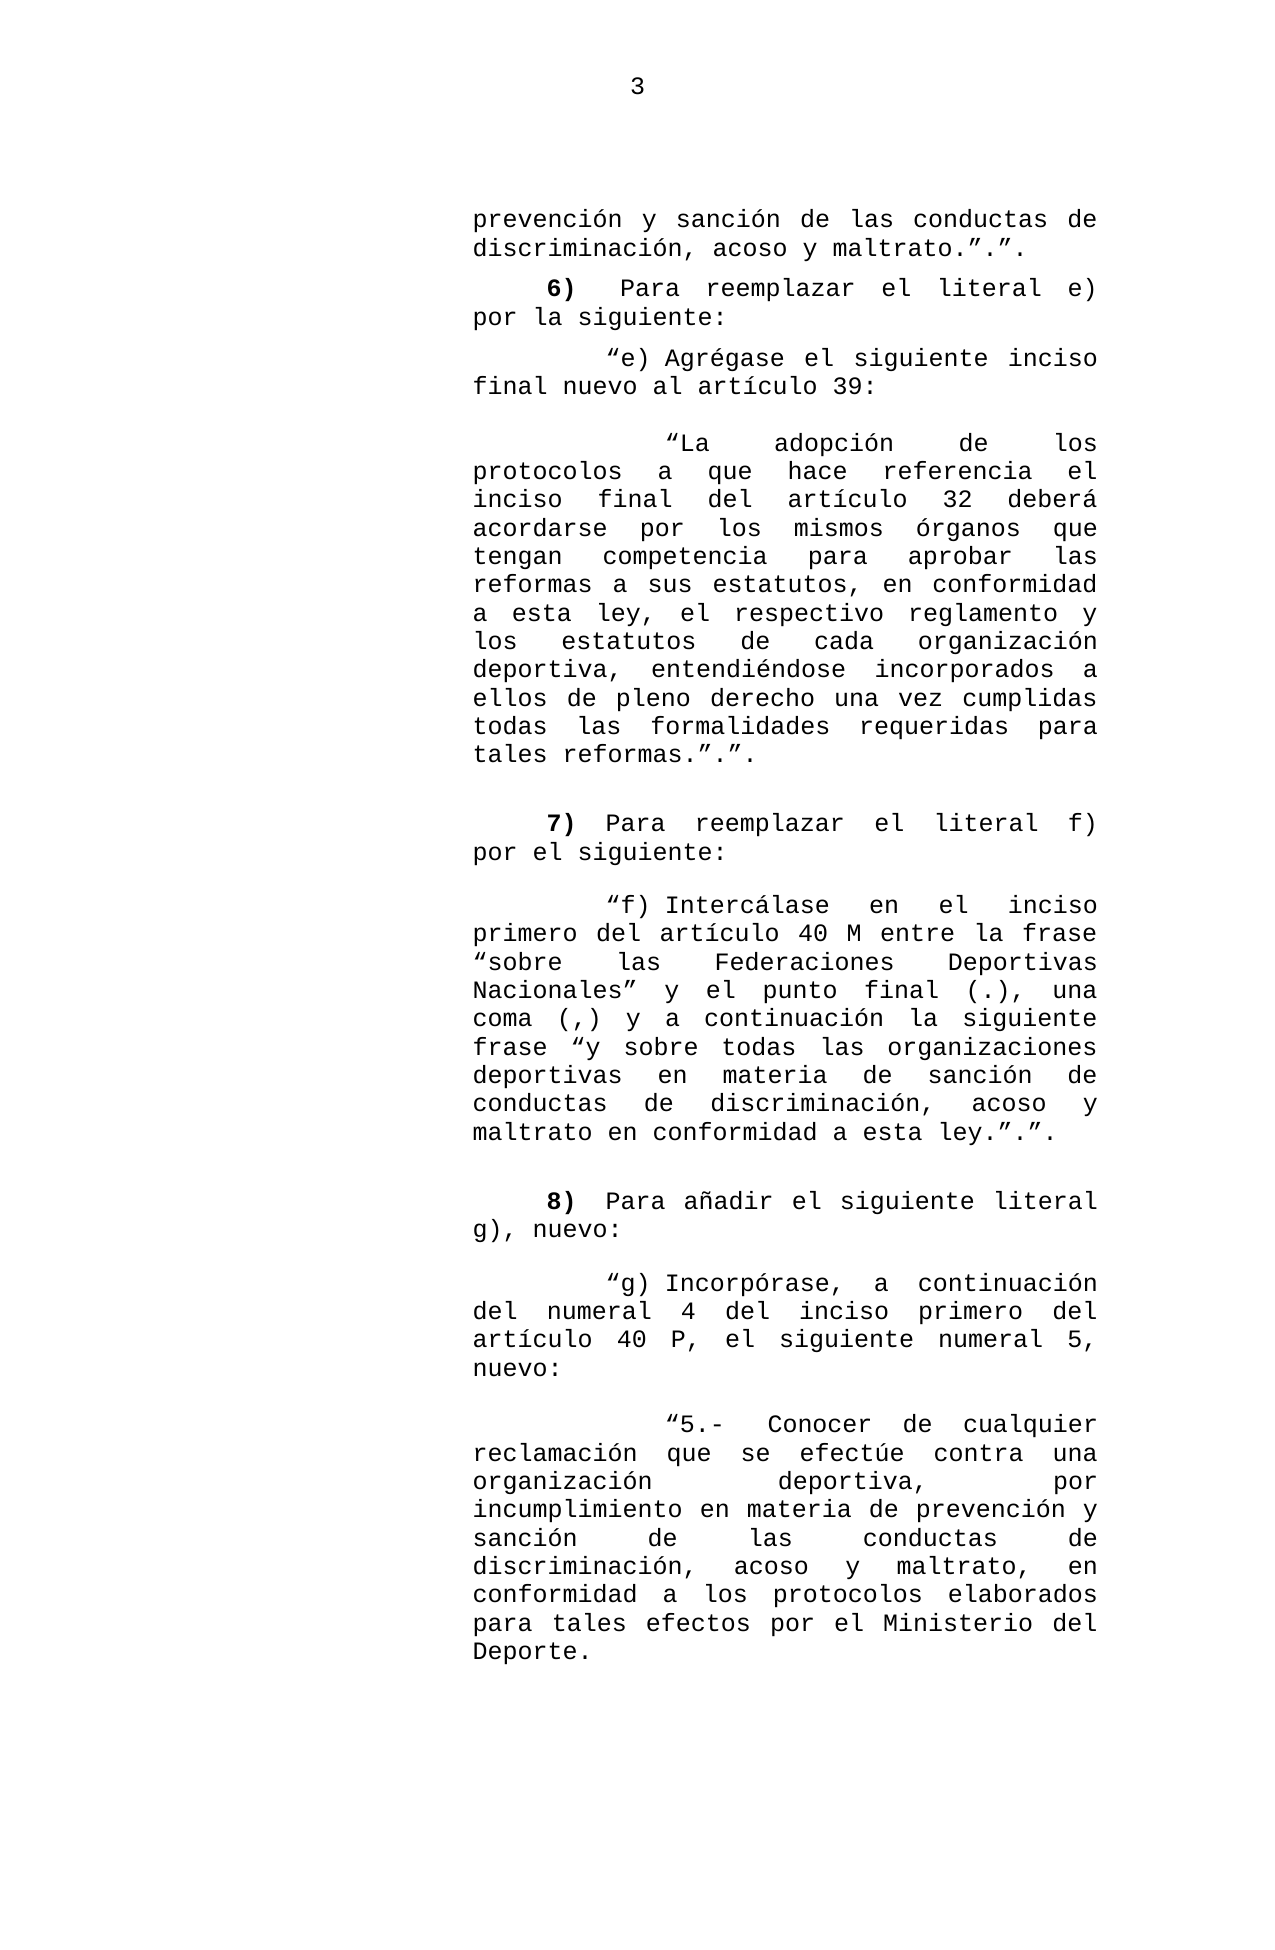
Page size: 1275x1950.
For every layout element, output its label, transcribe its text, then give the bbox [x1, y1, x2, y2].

list Para reemplazar el literal f) por el siguiente: [472, 811, 1098, 868]
text “f) Intercálase en el inciso primero del artículo 40 M entre la frase “sobre las Federaciones Deportivas Nacionales” y el punto final (.), una coma (,) y a continuación la siguiente frase “y sobre todas las organizaciones deportivas en materia de sanción de conductas de discriminación, acoso y maltrato en conformidad a esta ley.”.”. [472, 893, 1098, 1148]
list Para reemplazar el literal e) por la siguiente: [472, 276, 1098, 333]
text “g) Incorpórase, a continuación del numeral 4 del inciso primero del artículo 40 P, el siguiente numeral 5, nuevo: [472, 1270, 1098, 1383]
text “e) Agrégase el siguiente inciso final nuevo al artículo 39: [472, 345, 1098, 402]
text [472, 207, 1098, 263]
text “La adopción de los protocolos a que hace referencia el inciso final del artículo 32 deberá acordarse por los mismos órganos que tengan competencia para aprobar las reformas a sus estatutos, en conformidad a esta ley, el respectivo reglamento y los estatutos de cada organización deportiva, entendiéndose incorporados a ellos de pleno derecho una vez cumplidas todas las formalidades requeridas para tales reformas.”.”. [472, 430, 1098, 770]
list Para añadir el siguiente literal g), nuevo: [472, 1188, 1098, 1245]
text “5.- Conocer de cualquier reclamación que se efectúe contra una organización deportiva, por incumplimiento en materia de prevención y sanción de las conductas de discriminación, acoso y maltrato, en conformidad a los protocolos elaborados para tales efectos por el Ministerio del Deporte. [472, 1412, 1098, 1667]
